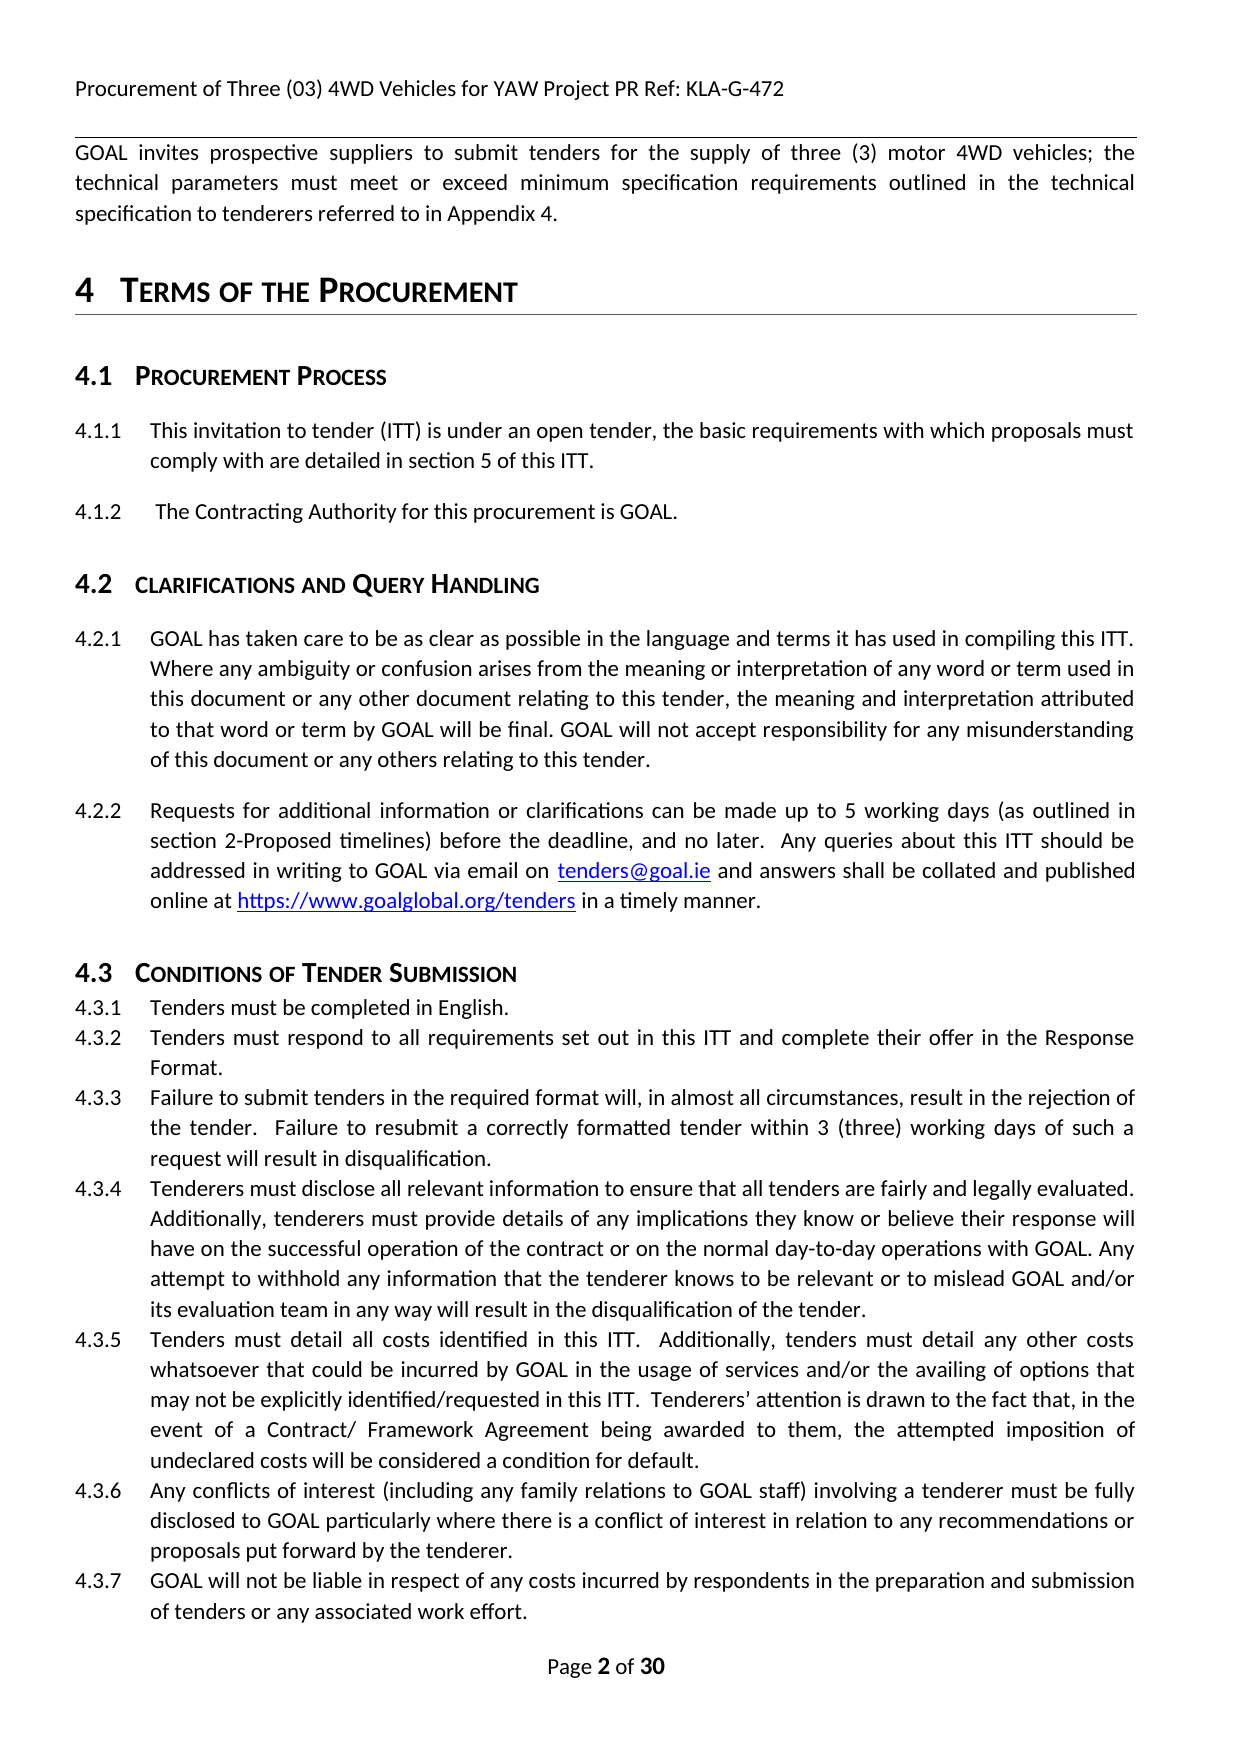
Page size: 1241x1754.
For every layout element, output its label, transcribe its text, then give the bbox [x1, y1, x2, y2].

subtitle Procurement Process [75, 357, 1137, 392]
subtitle Tenders must detail all costs identified in this ITT. Additionally, tenders must detail any other costs whatsoever that could be incurred by GOAL in the usage of services and/or the availing of options that may not be explicitly identified/requested in this ITT. Tenderers’ attention is drawn to the fact that, in the event of a Contract/ Framework Agreement being awarded to them, the attempted imposition of undeclared costs will be considered a condition for default. [75, 1325, 1137, 1474]
subtitle Any conflicts of interest (including any family relations to GOAL staff) involving a tenderer must be fully disclosed to GOAL particularly where there is a conflict of interest in relation to any recommendations or proposals put forward by the tenderer. [75, 1476, 1137, 1564]
text GOAL invites prospective suppliers to submit tenders for the supply of three (3) motor 4WD vehicles; the technical parameters must meet or exceed minimum specification requirements outlined in the technical specification to tenderers referred to in Appendix 4. [75, 138, 1137, 227]
subtitle Tenders must be completed in English. [75, 993, 1137, 1021]
subtitle Clarifications and Query Handling [75, 565, 1137, 600]
subtitle Tenderers must disclose all relevant information to ensure that all tenders are fairly and legally evaluated. Additionally, tenderers must provide details of any implications they know or believe their response will have on the successful operation of the contract or on the normal day-to-day operations with GOAL. Any attempt to withhold any information that the tenderer knows to be relevant or to mislead GOAL and/or its evaluation team in any way will result in the disqualification of the tender. [75, 1174, 1137, 1323]
subtitle Requests for additional information or clarifications can be made up to 5 working days (as outlined in section 2-Proposed timelines) before the deadline, and no later. Any queries about this ITT should be addressed in writing to GOAL via email on tenders@goal.ie and answers shall be collated and published online at https://www.goalglobal.org/tenders in a timely manner. [75, 796, 1137, 914]
subtitle This invitation to tender (ITT) is under an open tender, the basic requirements with which proposals must comply with are detailed in section 5 of this ITT. [75, 416, 1137, 474]
subtitle The Contracting Authority for this procurement is GOAL. [75, 497, 1137, 525]
subtitle Tenders must respond to all requirements set out in this ITT and complete their offer in the Response Format. [75, 1023, 1137, 1081]
subtitle GOAL has taken care to be as clear as possible in the language and terms it has used in compiling this ITT. Where any ambiguity or confusion arises from the meaning or interpretation of any word or term used in this document or any other document relating to this tender, the meaning and interpretation attributed to that word or term by GOAL will be final. GOAL will not accept responsibility for any misunderstanding of this document or any others relating to this tender. [75, 624, 1137, 773]
subtitle Failure to submit tenders in the required format will, in almost all circumstances, result in the rejection of the tender. Failure to resubmit a correctly formatted tender within 3 (three) working days of such a request will result in disqualification. [75, 1083, 1137, 1172]
subtitle Terms of the Procurement [75, 266, 1137, 314]
subtitle GOAL will not be liable in respect of any costs incurred by respondents in the preparation and submission of tenders or any associated work effort. [75, 1567, 1137, 1625]
subtitle Conditions of Tender Submission [75, 954, 1137, 990]
